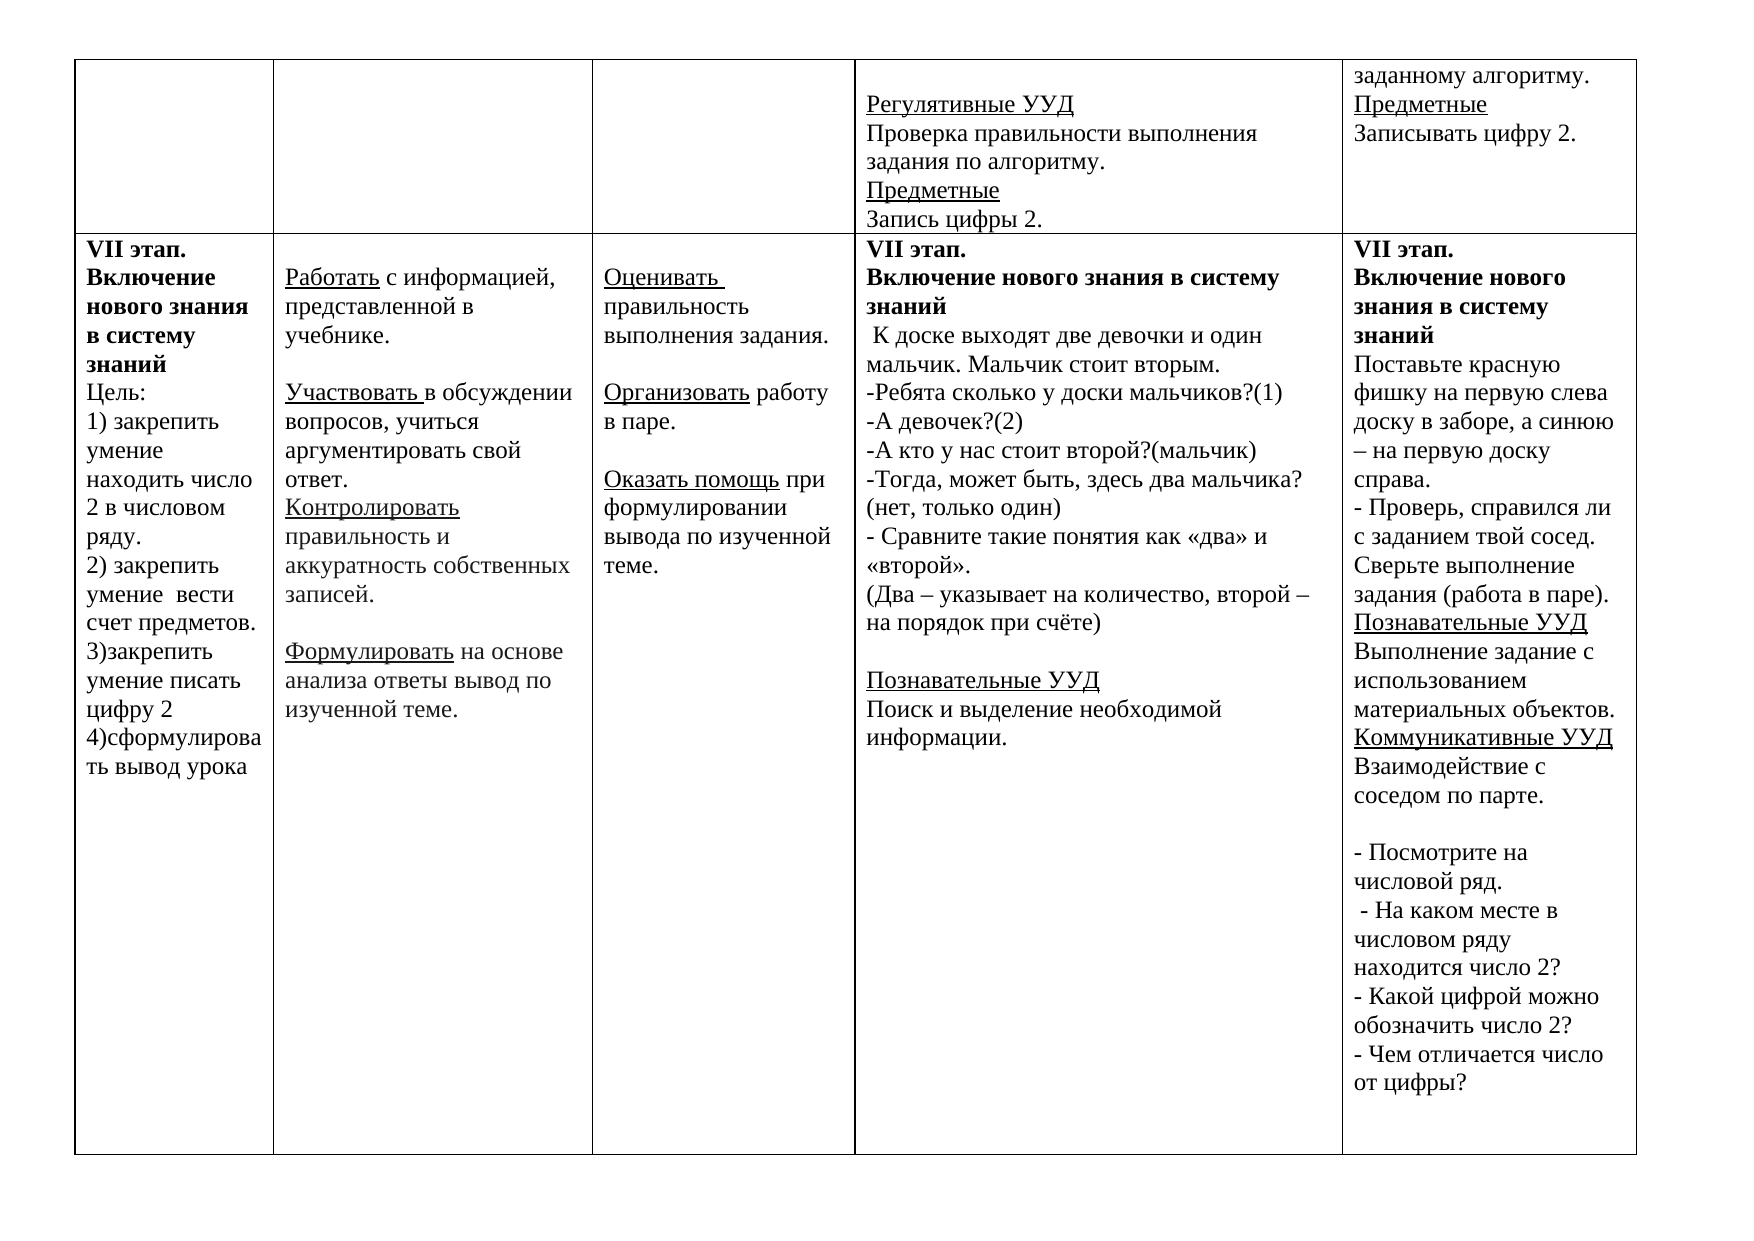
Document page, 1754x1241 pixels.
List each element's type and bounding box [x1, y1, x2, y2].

table_cell [274, 60, 592, 233]
table_cell [1343, 234, 1636, 1154]
table_cell [593, 60, 854, 233]
table_cell [274, 234, 592, 1154]
table_cell [1343, 60, 1636, 233]
table_cell [76, 60, 273, 233]
table_cell [593, 234, 854, 1154]
table_cell [856, 60, 1342, 233]
table_cell [76, 234, 273, 1154]
table_cell [856, 234, 1342, 1154]
